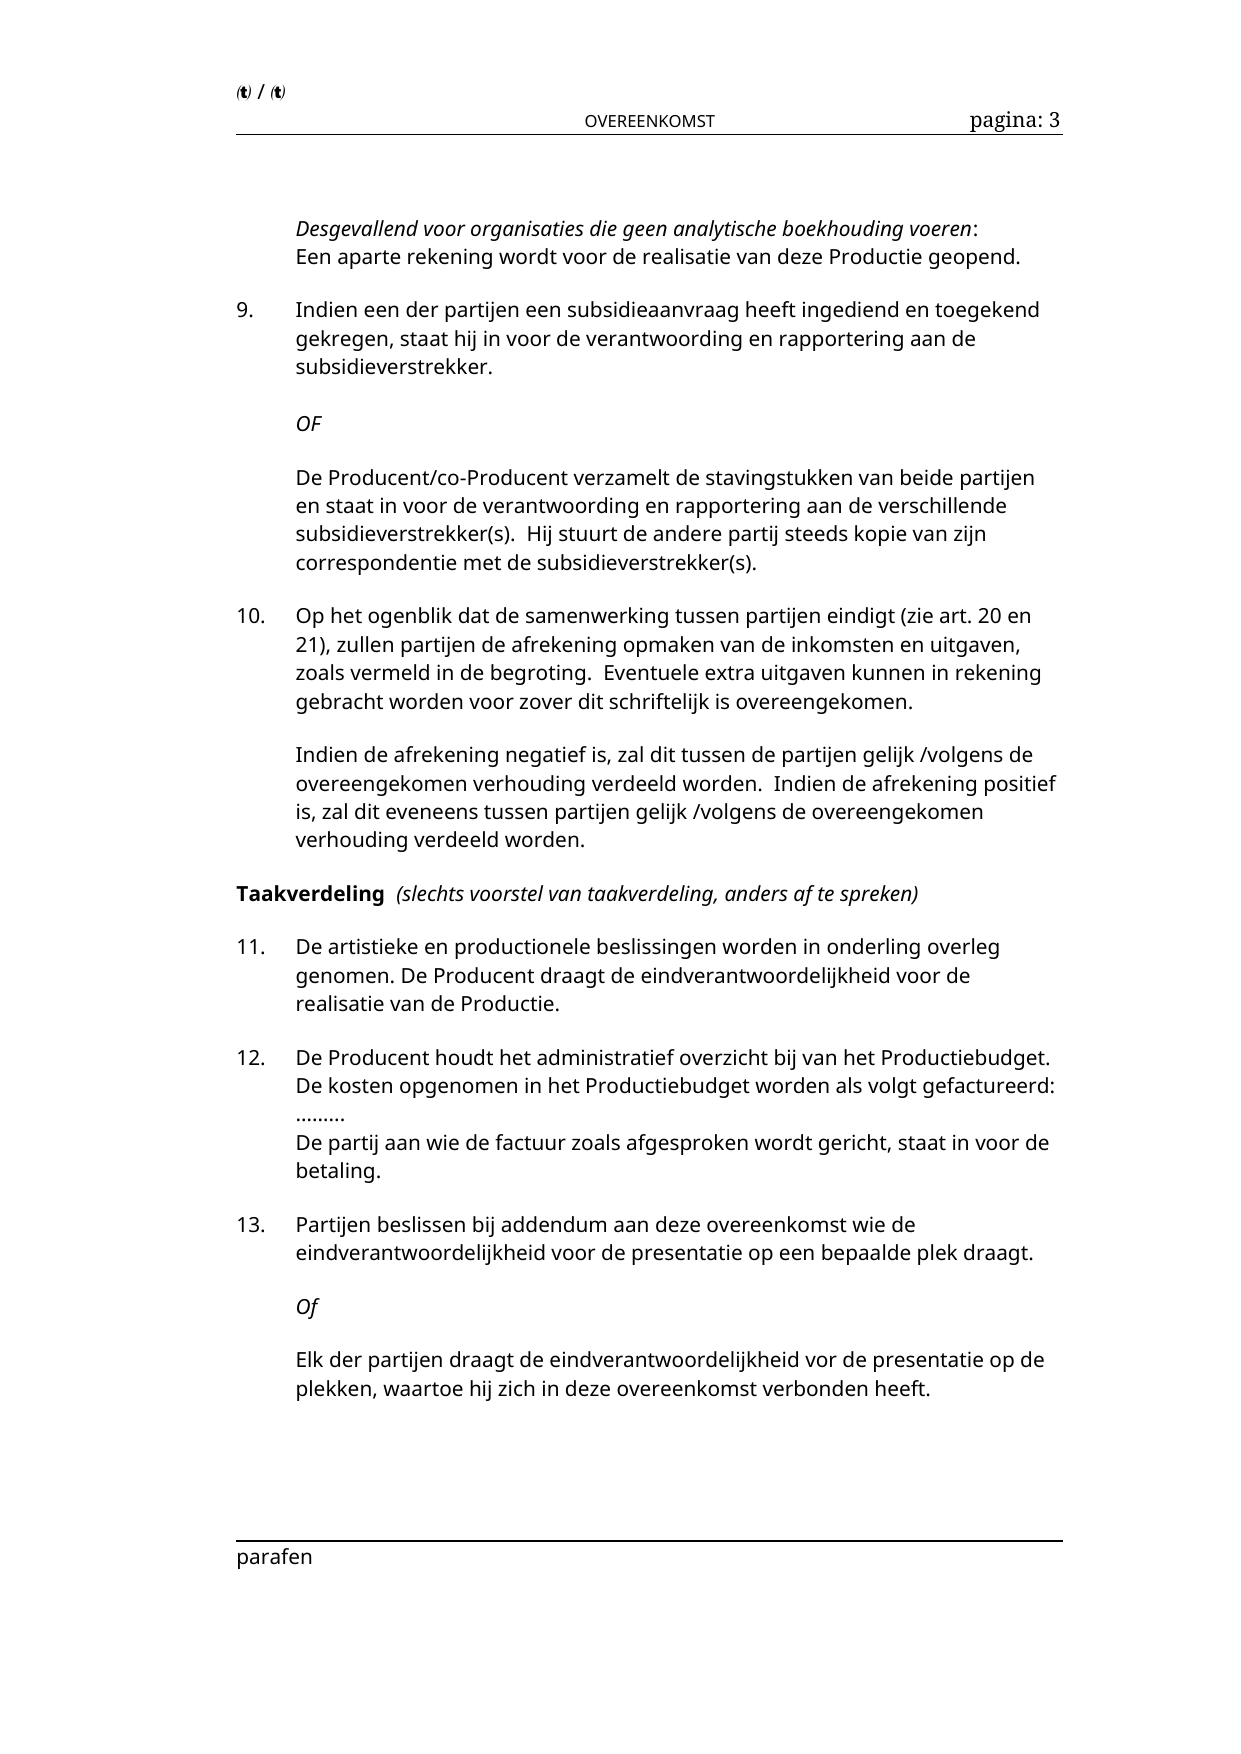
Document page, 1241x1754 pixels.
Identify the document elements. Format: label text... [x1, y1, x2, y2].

text Of [236, 1292, 1063, 1320]
text Elk der partijen draagt de eindverantwoordelijkheid vor de presentatie op de plekken, waartoe hij zich in deze overeenkomst verbonden heeft. [236, 1345, 1063, 1402]
text 10. Op het ogenblik dat de samenwerking tussen partijen eindigt (zie art. 20 en 21), zullen partijen de afrekening opmaken van de inkomsten en uitgaven, zoals vermeld in de begroting. Eventuele extra uitgaven kunnen in rekening gebracht worden voor zover dit schriftelijk is overeengekomen. [236, 601, 1063, 715]
text Desgevallend voor organisaties die geen analytische boekhouding voeren: Een aparte rekening wordt voor de realisatie van deze Productie geopend. [295, 214, 1063, 271]
text De Producent/co-Producent verzamelt de stavingstukken van beide partijen en staat in voor de verantwoording en rapportering aan de verschillende subsidieverstrekker(s). Hij stuurt de andere partij steeds kopie van zijn correspondentie met de subsidieverstrekker(s). [236, 463, 1063, 576]
text 12. De Producent houdt het administratief overzicht bij van het Productiebudget. De kosten opgenomen in het Productiebudget worden als volgt gefactureerd:……... De partij aan wie de factuur zoals afgesproken wordt gericht, staat in voor de betaling. [236, 1043, 1063, 1185]
text 9. Indien een der partijen een subsidieaanvraag heeft ingediend en toegekend gekregen, staat hij in voor de verantwoording en rapportering aan de subsidieverstrekker. OF [236, 296, 1063, 438]
text 11. De artistieke en productionele beslissingen worden in onderling overleg genomen. De Producent draagt de eindverantwoordelijkheid voor de realisatie van de Productie. [236, 932, 1063, 1018]
text 13. Partijen beslissen bij addendum aan deze overeenkomst wie de eindverantwoordelijkheid voor de presentatie op een bepaalde plek draagt. [236, 1210, 1063, 1267]
text Indien de afrekening negatief is, zal dit tussen de partijen gelijk /volgens de overeengekomen verhouding verdeeld worden. Indien de afrekening positief is, zal dit eveneens tussen partijen gelijk /volgens de overeengekomen verhouding verdeeld worden. [295, 740, 1063, 854]
text Taakverdeling (slechts voorstel van taakverdeling, anders af te spreken) [236, 879, 1063, 907]
